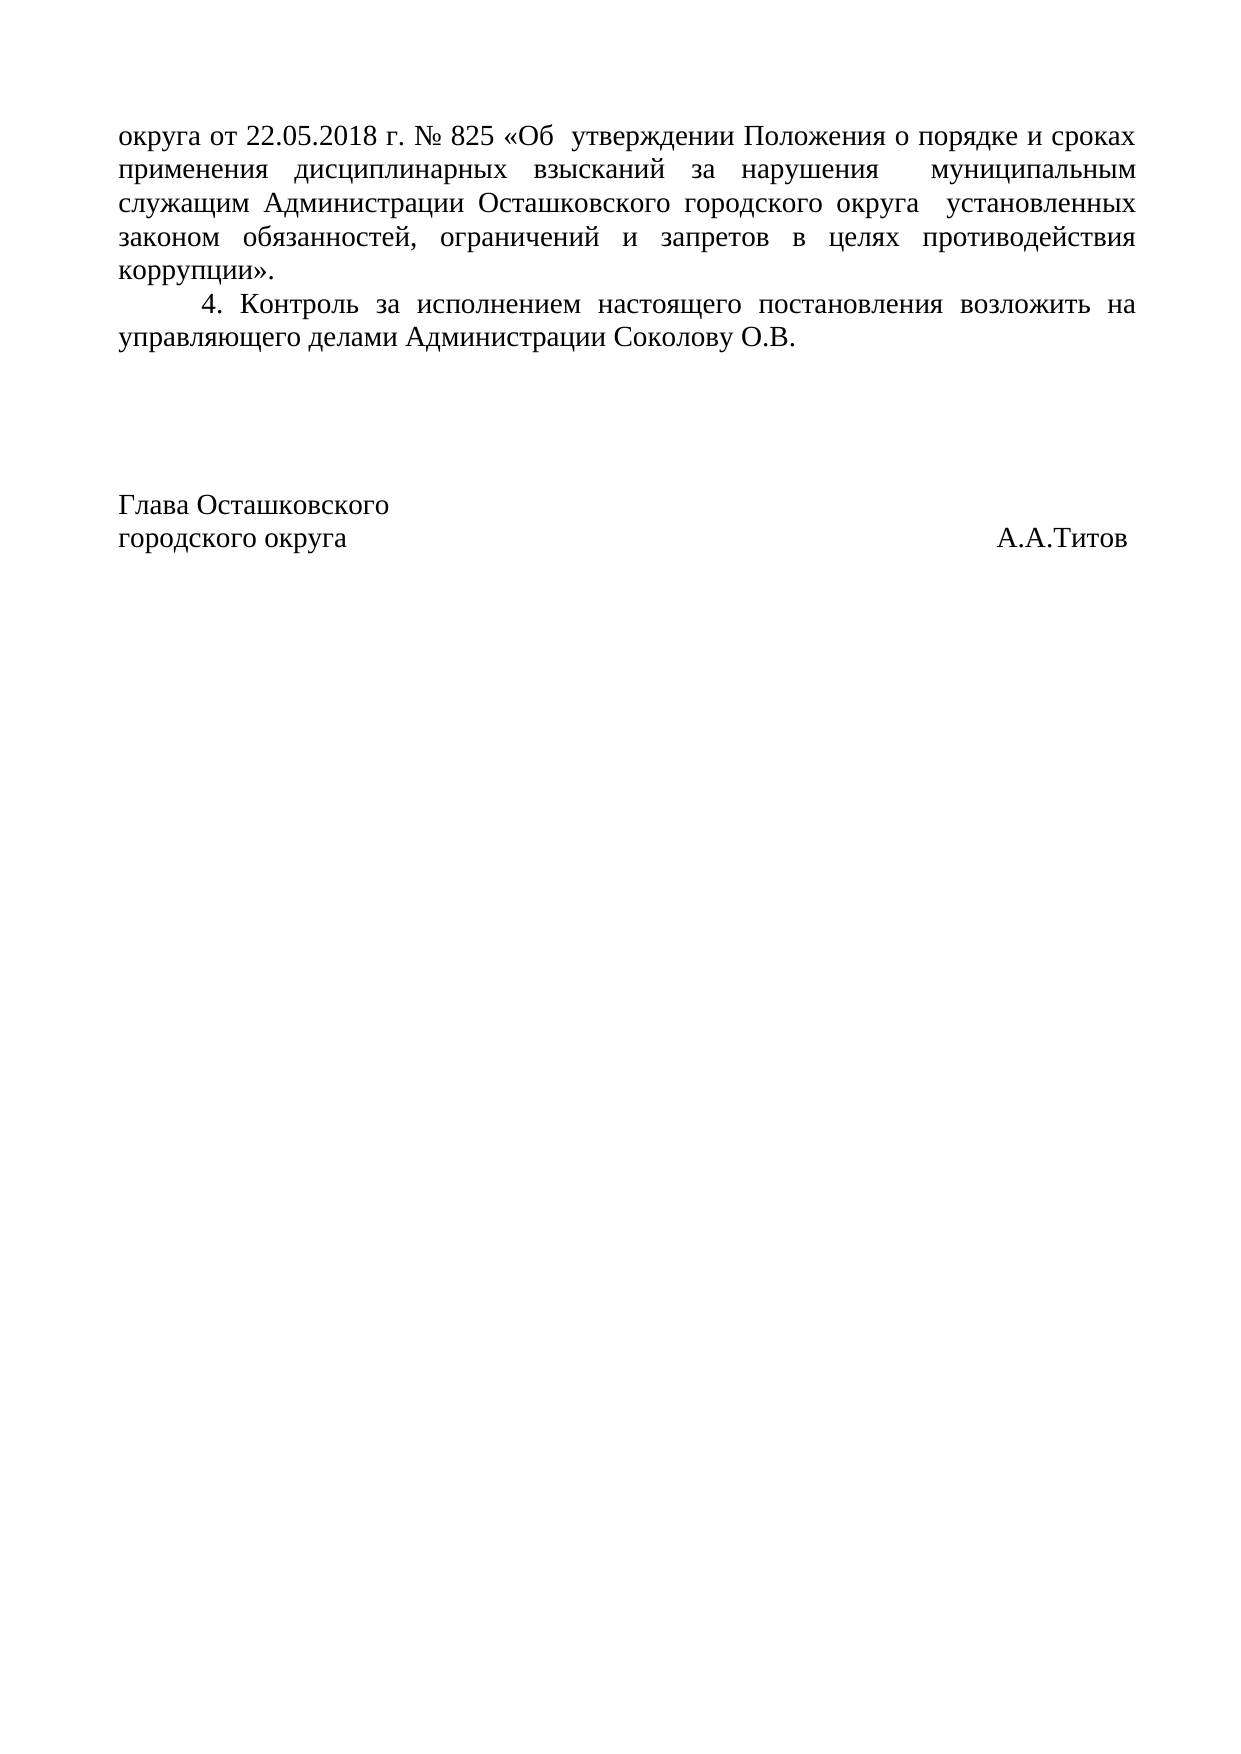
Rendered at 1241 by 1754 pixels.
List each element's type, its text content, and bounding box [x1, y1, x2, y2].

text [118, 118, 1137, 286]
text Глава Осташковского [118, 487, 1137, 521]
text 4. Контроль за исполнением настоящего постановления возложить на управляющего делами Администрации Соколову О.В. [118, 286, 1137, 353]
text городского округа А.А.Титов [118, 521, 1137, 588]
